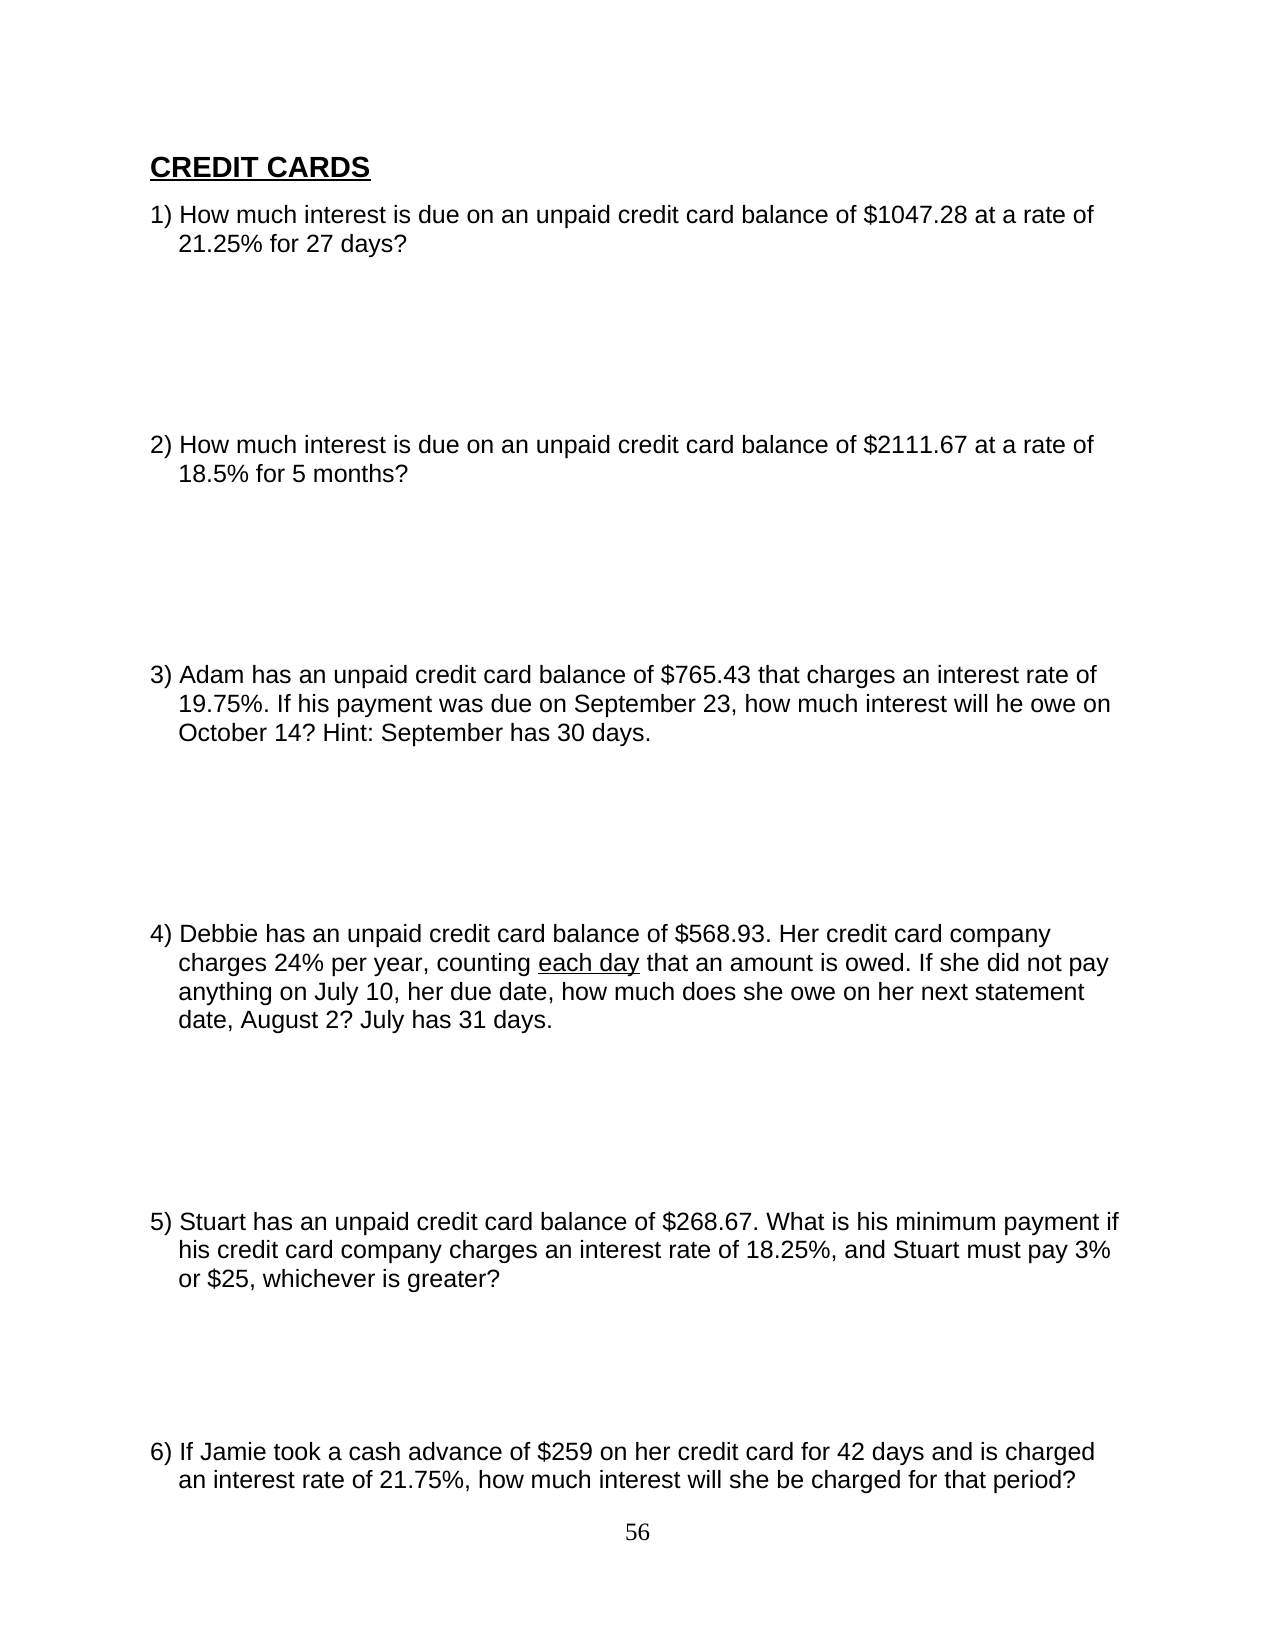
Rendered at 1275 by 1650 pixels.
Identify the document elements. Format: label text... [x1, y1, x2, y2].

text 1) How much interest is due on an unpaid credit card balance of $1047.28 at a rate of 21.25% for 27 days? [150, 200, 1125, 258]
text 2) How much interest is due on an unpaid credit card balance of $2111.67 at a rate of 18.5% for 5 months? [150, 430, 1125, 488]
text 5) Stuart has an unpaid credit card balance of $268.67. What is his minimum payment if his credit card company charges an interest rate of 18.25%, and Stuart must pay 3% or $25, whichever is greater? [150, 1207, 1125, 1293]
text CREDIT CARDS [150, 150, 1125, 183]
text 3) Adam has an unpaid credit card balance of $765.43 that charges an interest rate of 19.75%. If his payment was due on September 23, how much interest will he owe on October 14? Hint: September has 30 days. [150, 660, 1125, 747]
text 4) Debbie has an unpaid credit card balance of $568.93. Her credit card company charges 24% per year, counting each day that an amount is owed. If she did not pay anything on July 10, her due date, how much does she owe on her next statement date, August 2? July has 31 days. [150, 919, 1125, 1034]
text 6) If Jamie took a cash advance of $259 on her credit card for 42 days and is charged an interest rate of 21.75%, how much interest will she be charged for that period? [150, 1437, 1125, 1494]
